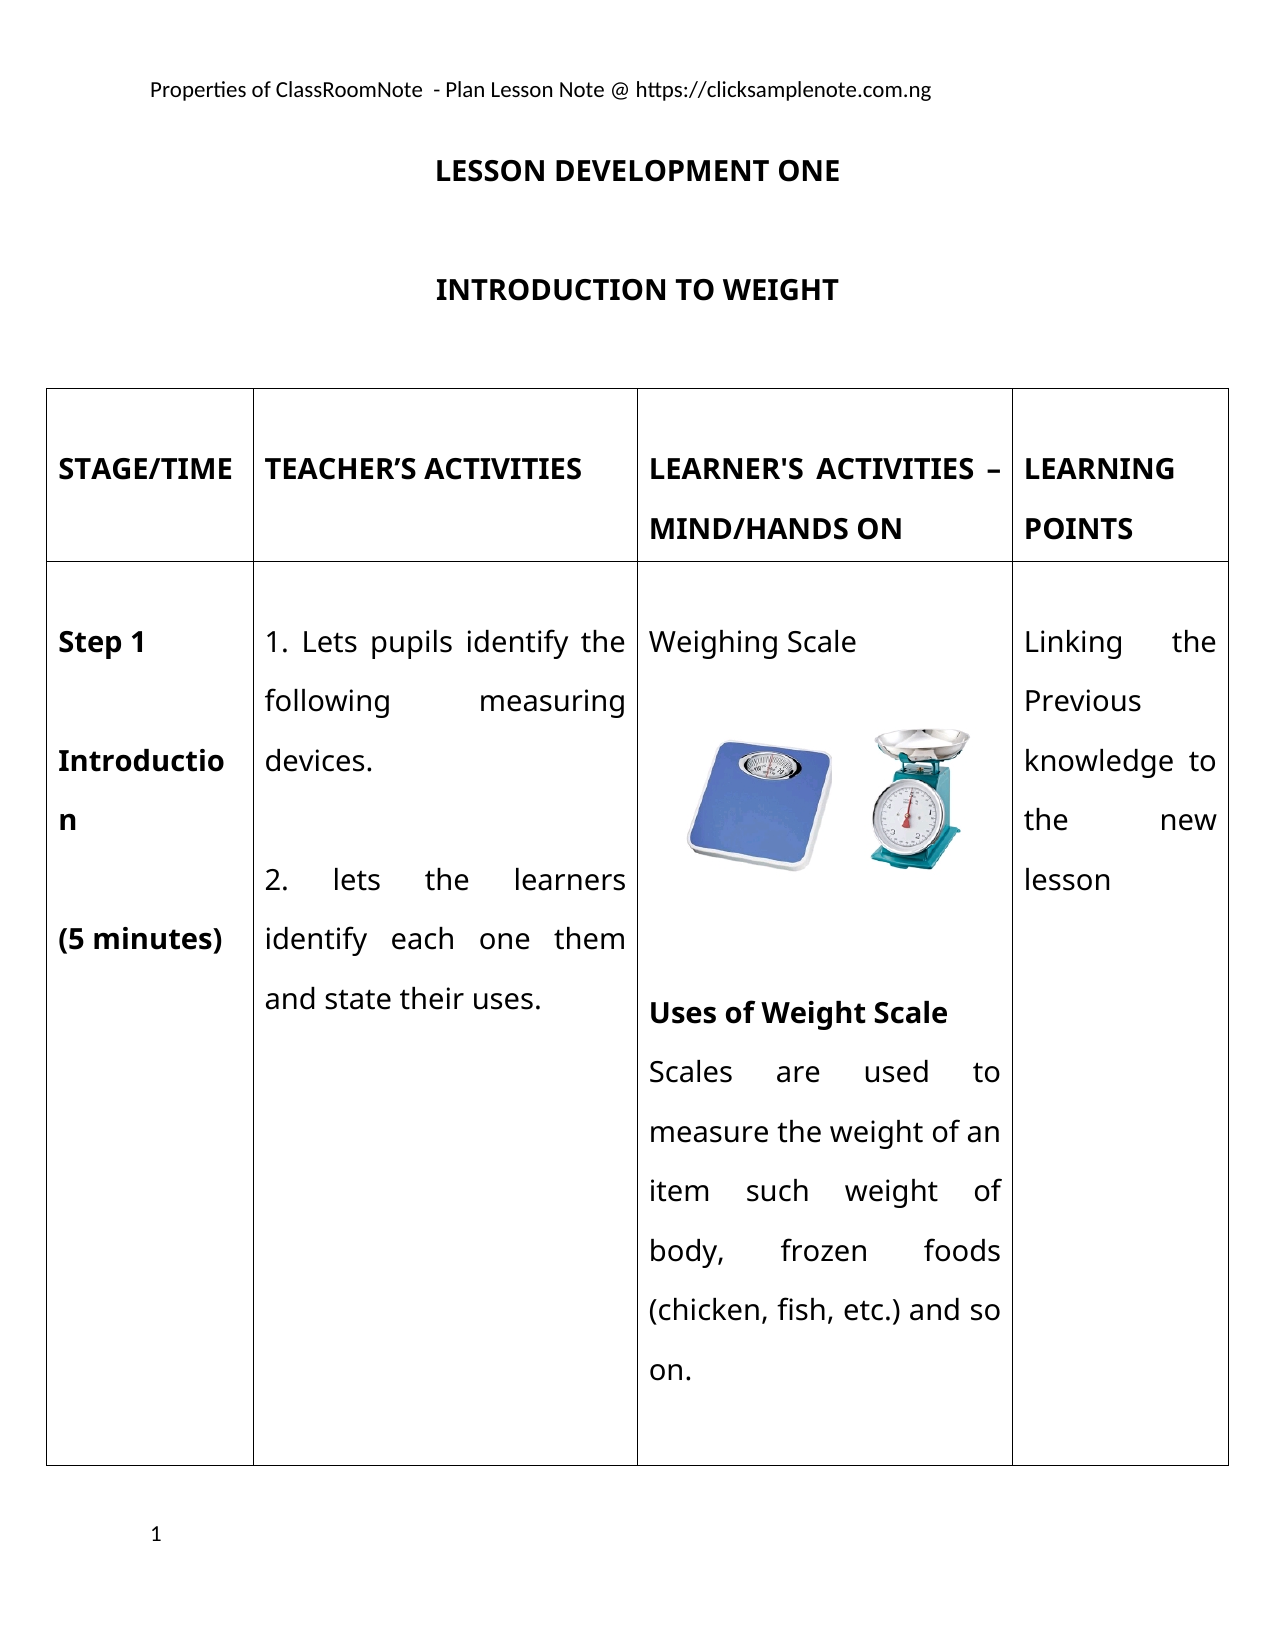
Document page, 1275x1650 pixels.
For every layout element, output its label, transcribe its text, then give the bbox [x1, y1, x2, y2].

table_header STAGE/TIME [47, 389, 253, 561]
text LESSON DEVELOPMENT ONE [150, 150, 1125, 190]
table_header LEARNER'S ACTIVITIES – MIND/HANDS ON [638, 389, 1012, 561]
table_cell Weighing Scale Uses of Weight Scale Scales are used to measure the weight of an item such weight of body, frozen foods (chicken, fish, etc.) and so on. [638, 562, 1012, 1465]
table_cell 1. Lets pupils identify the following measuring devices. 2. lets the learners identify each one them and state their uses. [254, 562, 637, 1465]
table_header LEARNING POINTS [1013, 389, 1228, 561]
table_cell Linking the Previous knowledge to the new lesson [1013, 562, 1228, 1465]
picture [658, 701, 988, 894]
table_header TEACHER’S ACTIVITIES [254, 389, 637, 561]
text INTRODUCTION TO WEIGHT [150, 269, 1125, 309]
table_cell Step 1 Introduction (5 minutes) [47, 562, 253, 1465]
